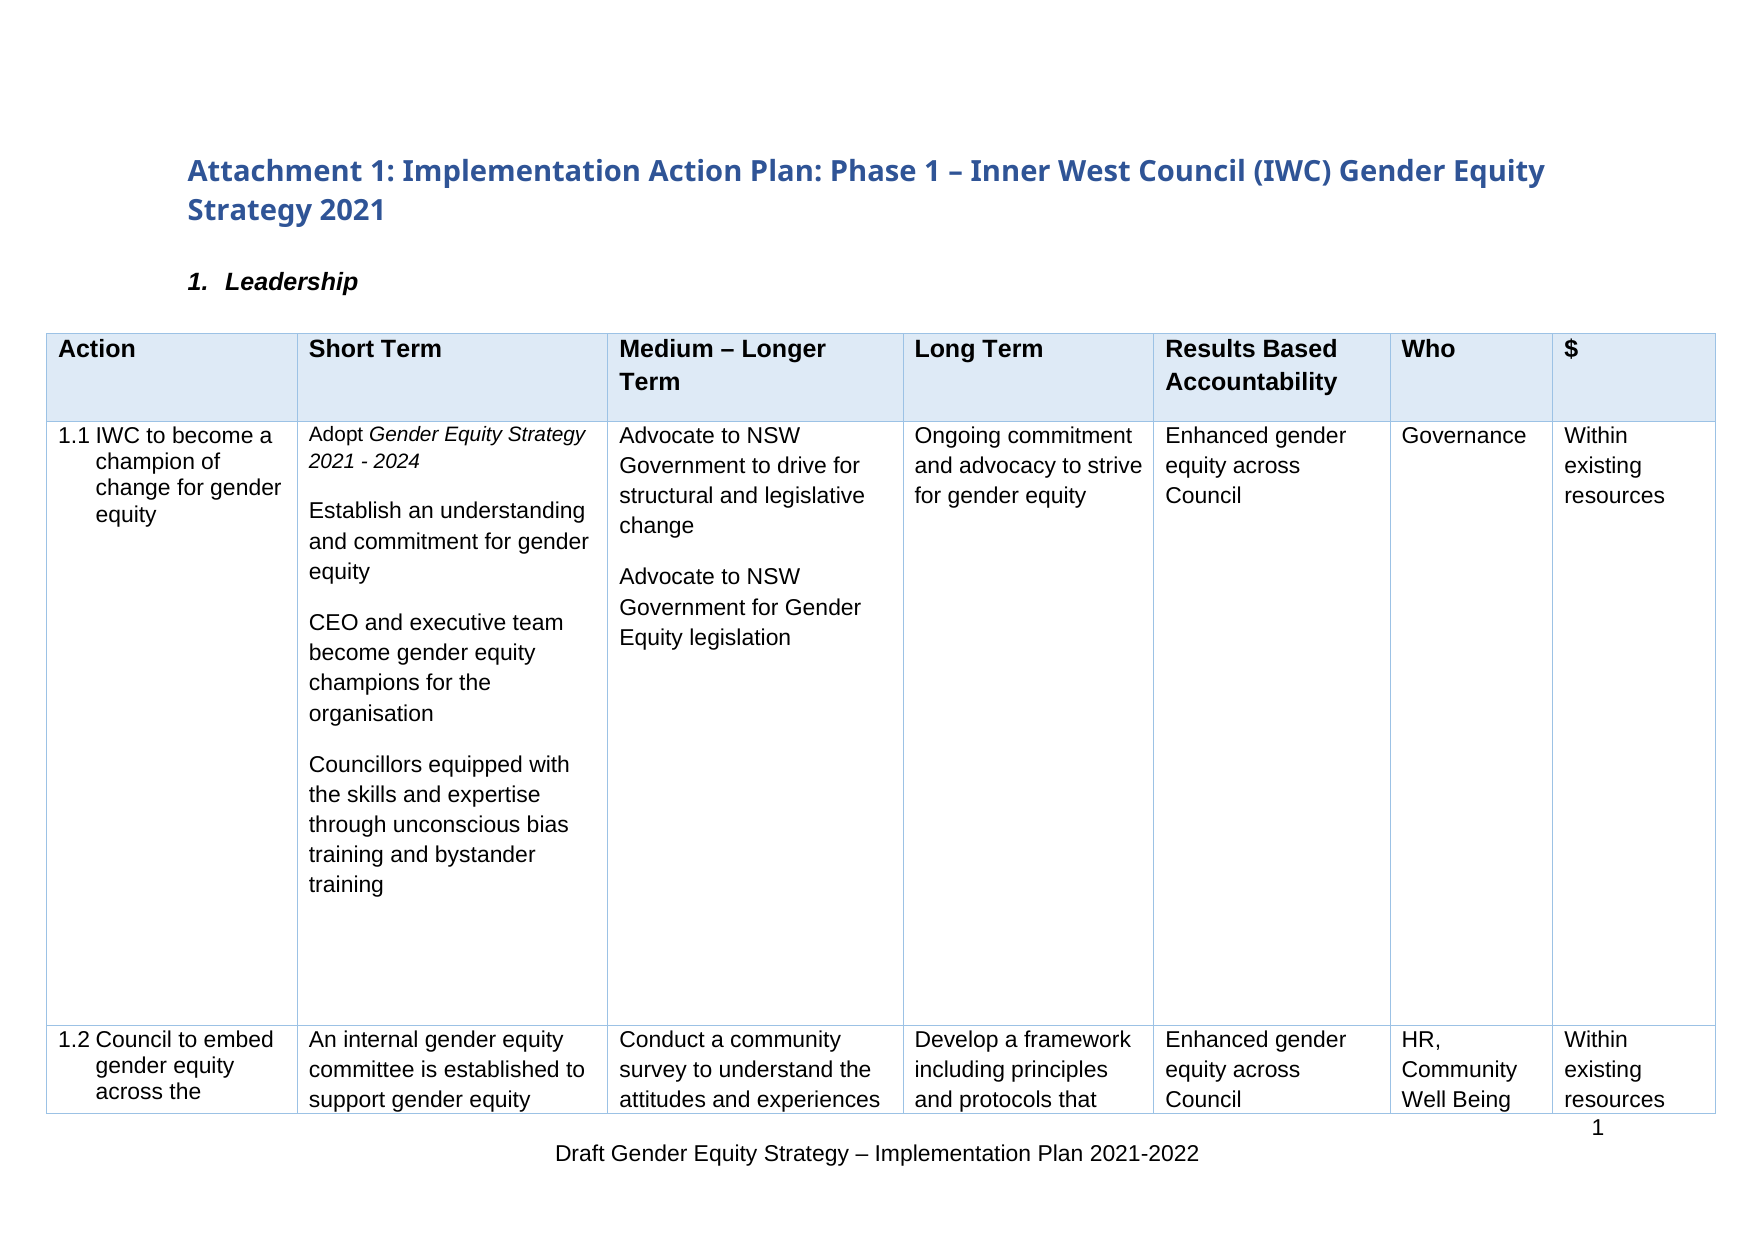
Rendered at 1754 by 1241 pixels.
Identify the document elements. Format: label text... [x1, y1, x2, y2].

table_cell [298, 1026, 607, 1113]
table_header Who [1391, 334, 1552, 421]
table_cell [608, 1026, 903, 1113]
table_header Short Term [298, 334, 607, 421]
subtitle Attachment 1: Implementation Action Plan: Phase 1 – Inner West Council (IWC) Gender Equity Strategy 2021 [187, 150, 1604, 229]
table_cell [904, 1026, 1153, 1113]
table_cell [47, 1026, 297, 1113]
table_cell Governance [1391, 422, 1552, 1024]
table_header Long Term [904, 334, 1153, 421]
table_cell HR, Community Well Being [1391, 1026, 1552, 1113]
table_cell Advocate to NSW Government to drive for structural and legislative change Advocate to NSW Government for Gender Equity legislation [608, 422, 903, 1024]
table_cell Adopt Gender Equity Strategy 2021 - 2024 Establish an understanding and commitment for gender equity CEO and executive team become gender equity champions for the organisation Councillors equipped with the skills and expertise through unconscious bias training and bystander training [298, 422, 607, 1024]
table_header Medium – Longer Term [608, 334, 903, 421]
table_cell Within existing resources [1553, 1026, 1715, 1113]
table_cell Enhanced gender equity across Council [1154, 422, 1390, 1024]
table_header Action [47, 334, 297, 421]
table_cell Ongoing commitment and advocacy to strive for gender equity [904, 422, 1153, 1024]
table_header Results Based Accountability [1154, 334, 1390, 421]
table_cell Within existing resources [1553, 422, 1715, 1024]
table_cell Enhanced gender equity across Council [1154, 1026, 1390, 1113]
table_header $ [1553, 334, 1715, 421]
subtitle Leadership [187, 267, 1604, 296]
table_cell IWC to become a champion of change for gender equity [47, 422, 297, 1024]
